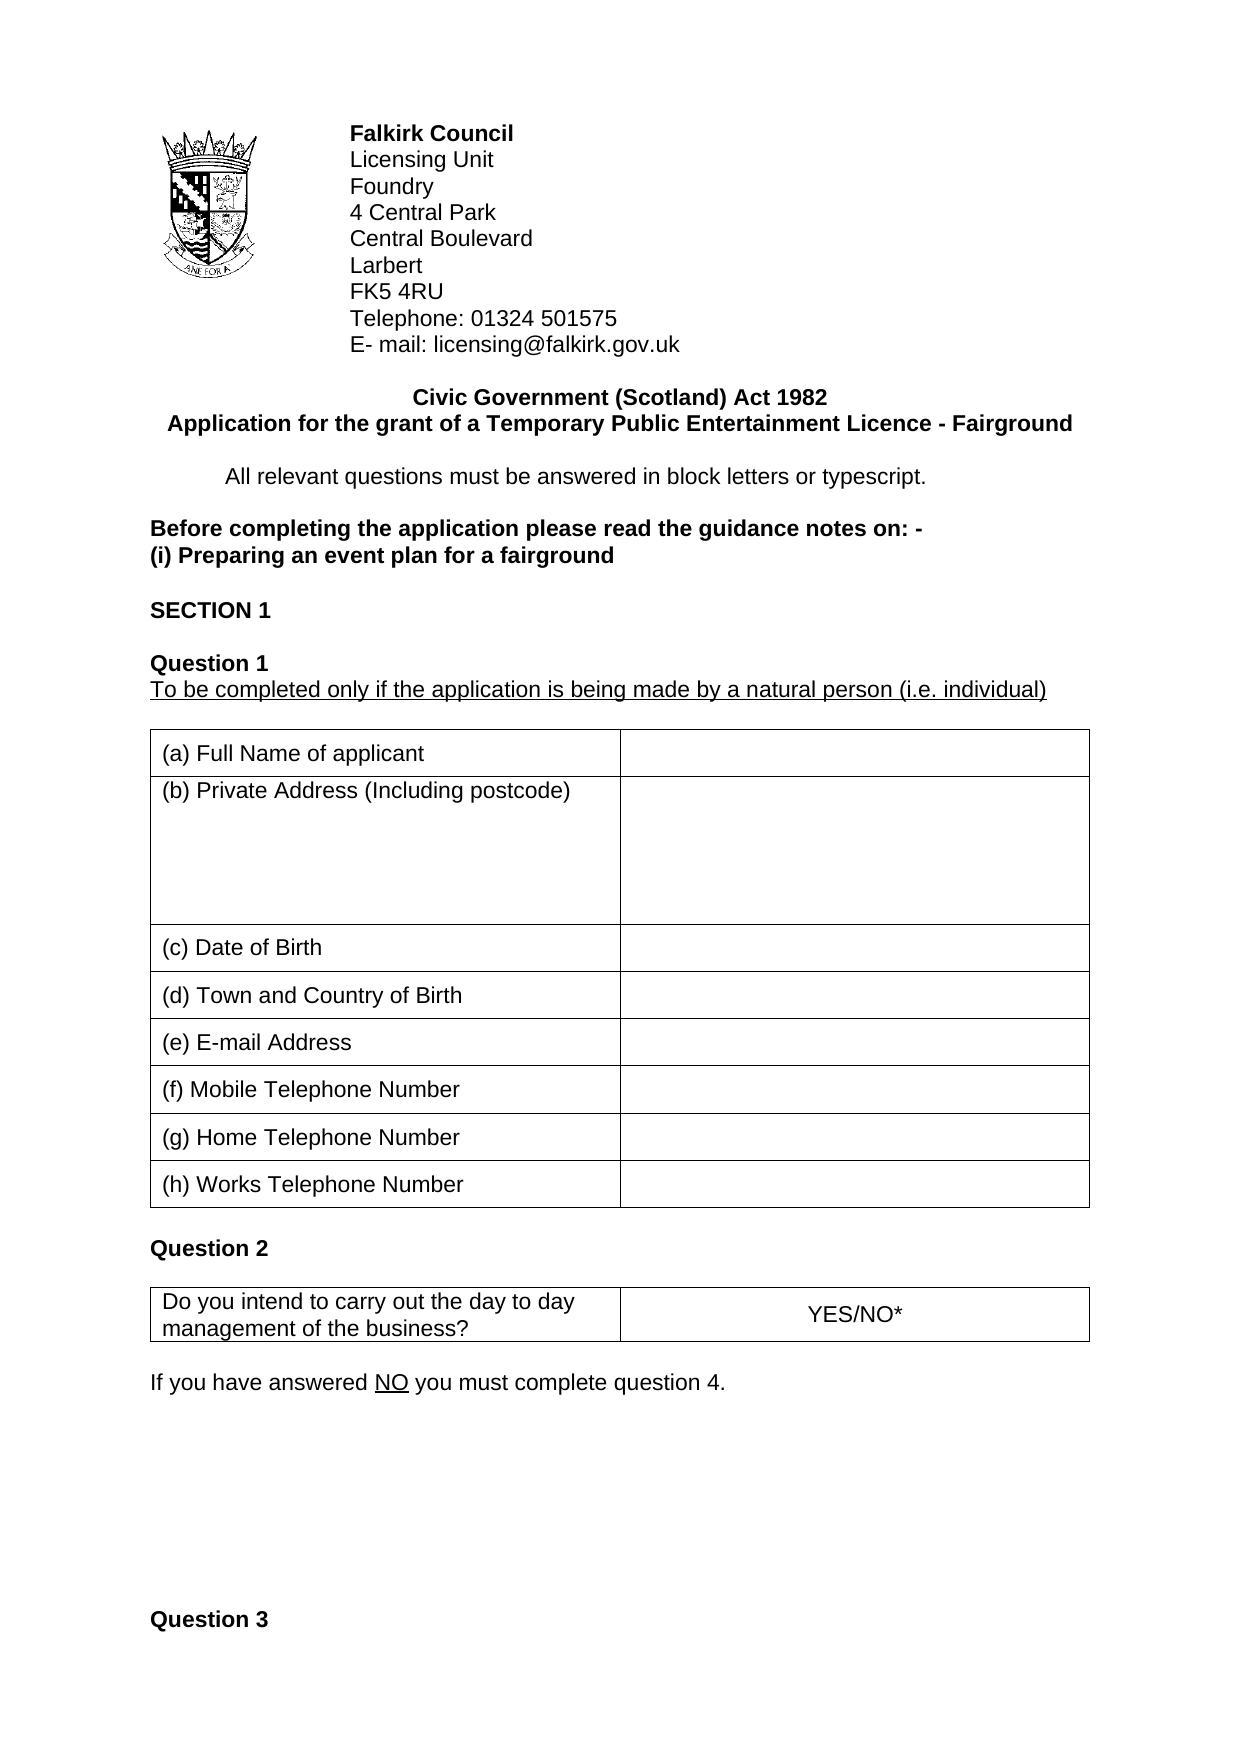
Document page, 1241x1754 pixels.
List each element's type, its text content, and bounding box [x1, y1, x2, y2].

table_header [621, 730, 1089, 776]
table_cell (b) Private Address (Including postcode) [151, 777, 620, 923]
table_header Do you intend to carry out the day to day management of the business? [151, 1288, 620, 1341]
table_header (a) Full Name of applicant [151, 730, 620, 776]
table_cell [621, 1161, 1089, 1207]
table_cell (e) E-mail Address [151, 1019, 620, 1065]
table_header YES/NO* [621, 1288, 1089, 1341]
table_cell [621, 1019, 1089, 1065]
text Question 3 [150, 1606, 1090, 1632]
text Question 1 [150, 649, 1090, 676]
text Question 2 [150, 1234, 1090, 1261]
table_header Falkirk Council Licensing Unit Foundry 4 Central Park Central Boulevard Larbert FK5 4RU Telephone: 01324 501575 E- mail: licensing@falkirk.gov.uk [338, 120, 1240, 357]
table_cell [621, 1114, 1089, 1160]
table_cell [621, 925, 1089, 971]
text Civic Government (Scotland) Act 1982 [150, 383, 1090, 410]
text To be completed only if the application is being made by a natural person (i.e. individual) [150, 676, 1090, 702]
table_cell (d) Town and Country of Birth [151, 972, 620, 1018]
table_cell (c) Date of Birth [151, 925, 620, 971]
text If you have answered NO you must complete question 4. [150, 1368, 1090, 1395]
text SECTION 1 [150, 597, 1090, 623]
table_cell [621, 777, 1089, 923]
table_cell (h) Works Telephone Number [151, 1161, 620, 1207]
table_cell (g) Home Telephone Number [151, 1114, 620, 1160]
text All relevant questions must be answered in block letters or typescript. [225, 463, 1090, 489]
text (i) Preparing an event plan for a fairground [150, 542, 1090, 568]
text Before completing the application please read the guidance notes on: - [150, 515, 1090, 542]
table_cell [621, 972, 1089, 1018]
table_header [150, 120, 338, 357]
text Application for the grant of a Temporary Public Entertainment Licence - Fairground [150, 410, 1090, 436]
table_cell (f) Mobile Telephone Number [151, 1066, 620, 1113]
table_cell [621, 1066, 1089, 1113]
